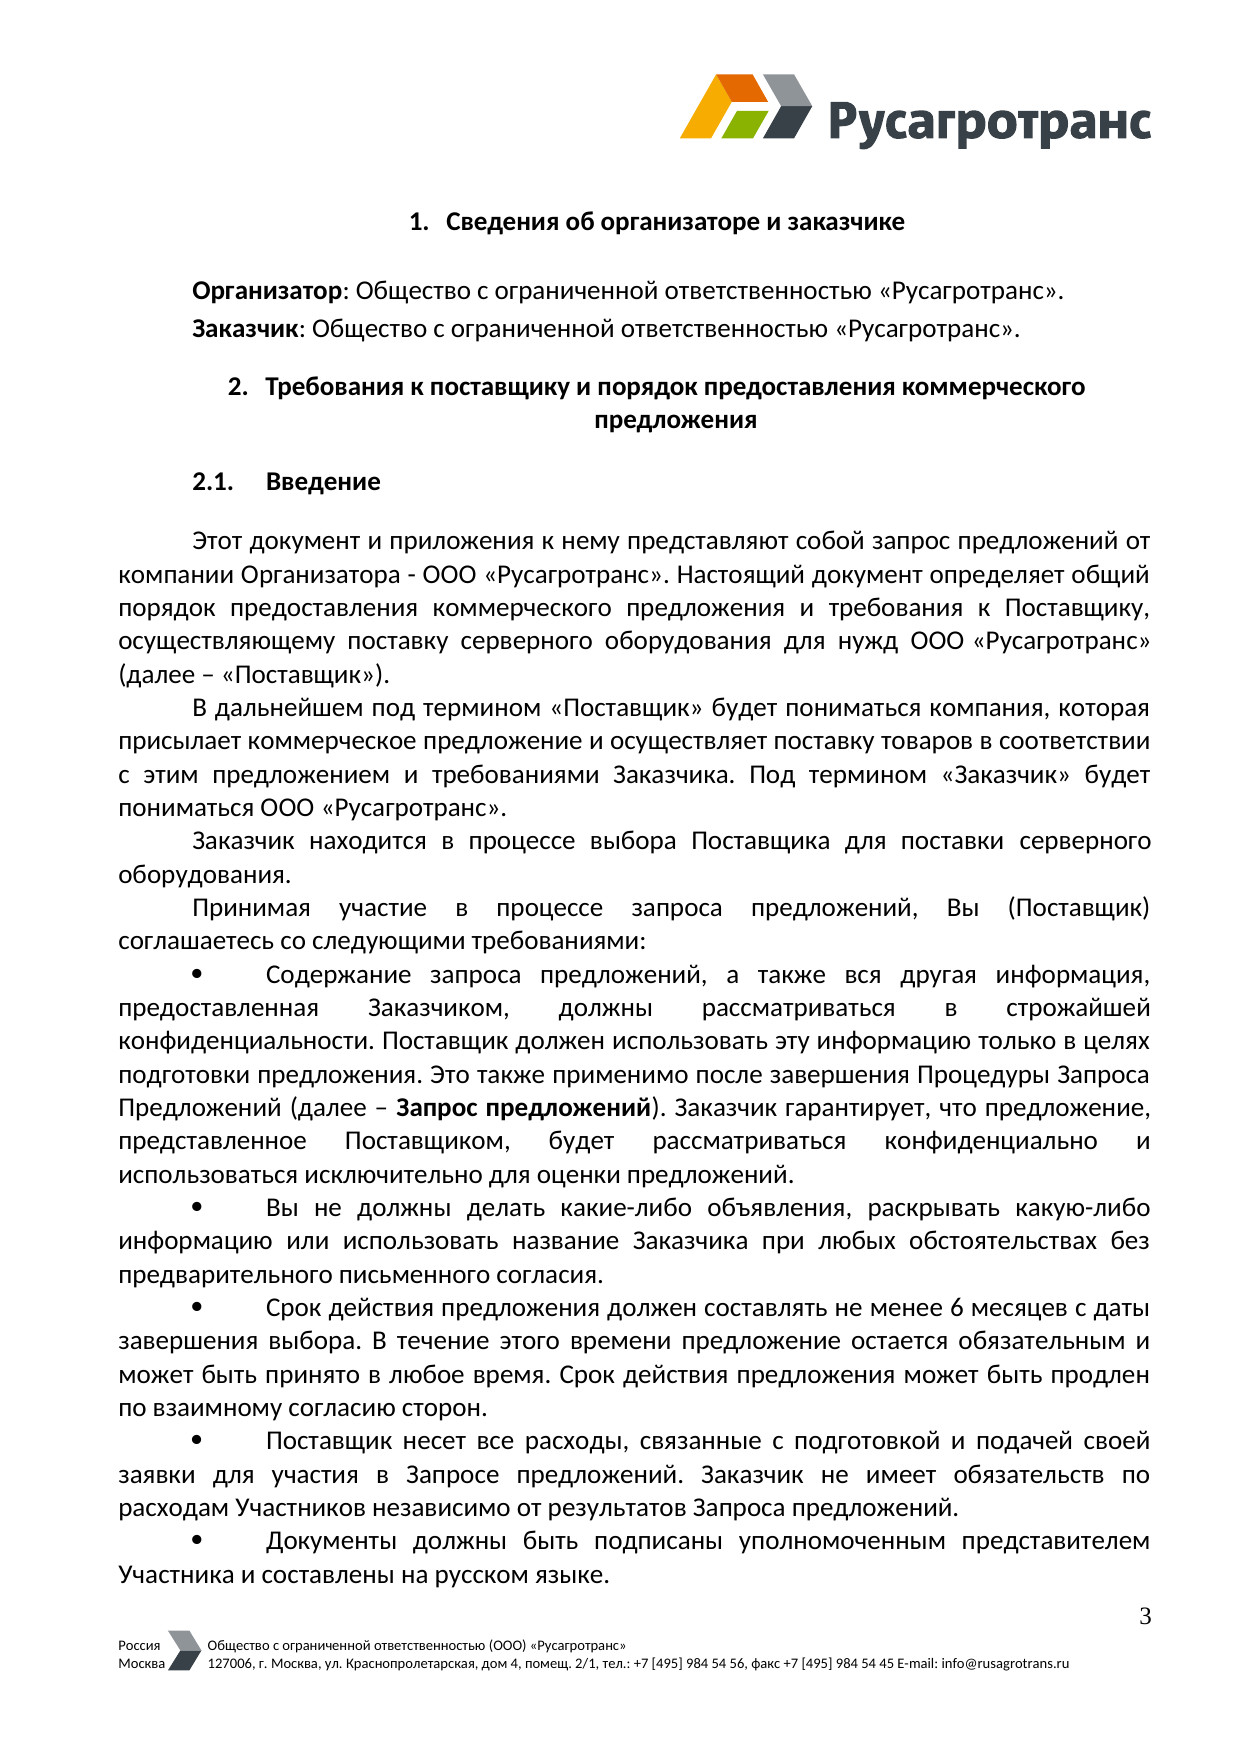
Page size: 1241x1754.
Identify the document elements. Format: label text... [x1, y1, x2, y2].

list Организатор: Общество с ограниченной ответственностью «Русагротранс». [118, 273, 1152, 307]
list Содержание запроса предложений, а также вся другая информация, предоставленная Заказчиком, должны рассматриваться в строжайшей конфиденциальности. Поставщик должен использовать эту информацию только в целях подготовки предложения. Это также применимо после завершения Процедуры Запроса Предложений (далее – Запрос предложений). Заказчик гарантирует, что предложение, представленное Поставщиком, будет рассматриваться конфиденциально и использоваться исключительно для оценки предложений. [118, 956, 1152, 1190]
list Введение [118, 469, 1152, 496]
list Поставщик несет все расходы, связанные с подготовкой и подачей своей заявки для участия в Запросе предложений. Заказчик не имеет обязательств по расходам Участников независимо от результатов Запроса предложений. [118, 1423, 1152, 1523]
text В дальнейшем под термином «Поставщик» будет пониматься компания, которая присылает коммерческое предложение и осуществляет поставку товаров в соответствии с этим предложением и требованиями Заказчика. Под термином «Заказчик» будет пониматься ООО «Русагротранс». [118, 690, 1152, 823]
list Вы не должны делать какие-либо объявления, раскрывать какую-либо информацию или использовать название Заказчика при любых обстоятельствах без предварительного письменного согласия. [118, 1190, 1152, 1290]
list Заказчик: Общество с ограниченной ответственностью «Русагротранс». [118, 311, 1152, 344]
text Заказчик находится в процессе выбора Поставщика для поставки серверного оборудования. [118, 823, 1152, 890]
subtitle Сведения об организаторе и заказчике [162, 204, 1152, 237]
text Принимая участие в процессе запроса предложений, Вы (Поставщик) соглашаетесь со следующими требованиями: [118, 890, 1152, 956]
text Этот документ и приложения к нему представляют собой запрос предложений от компании Организатора - ООО «Русагротранс». Настоящий документ определяет общий порядок предоставления коммерческого предложения и требования к Поставщику, осуществляющему поставку серверного оборудования для нужд ООО «Русагротранс» (далее – «Поставщик»). [118, 523, 1152, 690]
list Документы должны быть подписаны уполномоченным представителем Участника и составлены на русском языке. [118, 1523, 1152, 1590]
subtitle Требования к поставщику и порядок предоставления коммерческого предложения [162, 369, 1152, 436]
list Срок действия предложения должен составлять не менее 6 месяцев с даты завершения выбора. В течение этого времени предложение остается обязательным и может быть принято в любое время. Срок действия предложения может быть продлен по взаимному согласию сторон. [118, 1290, 1152, 1423]
